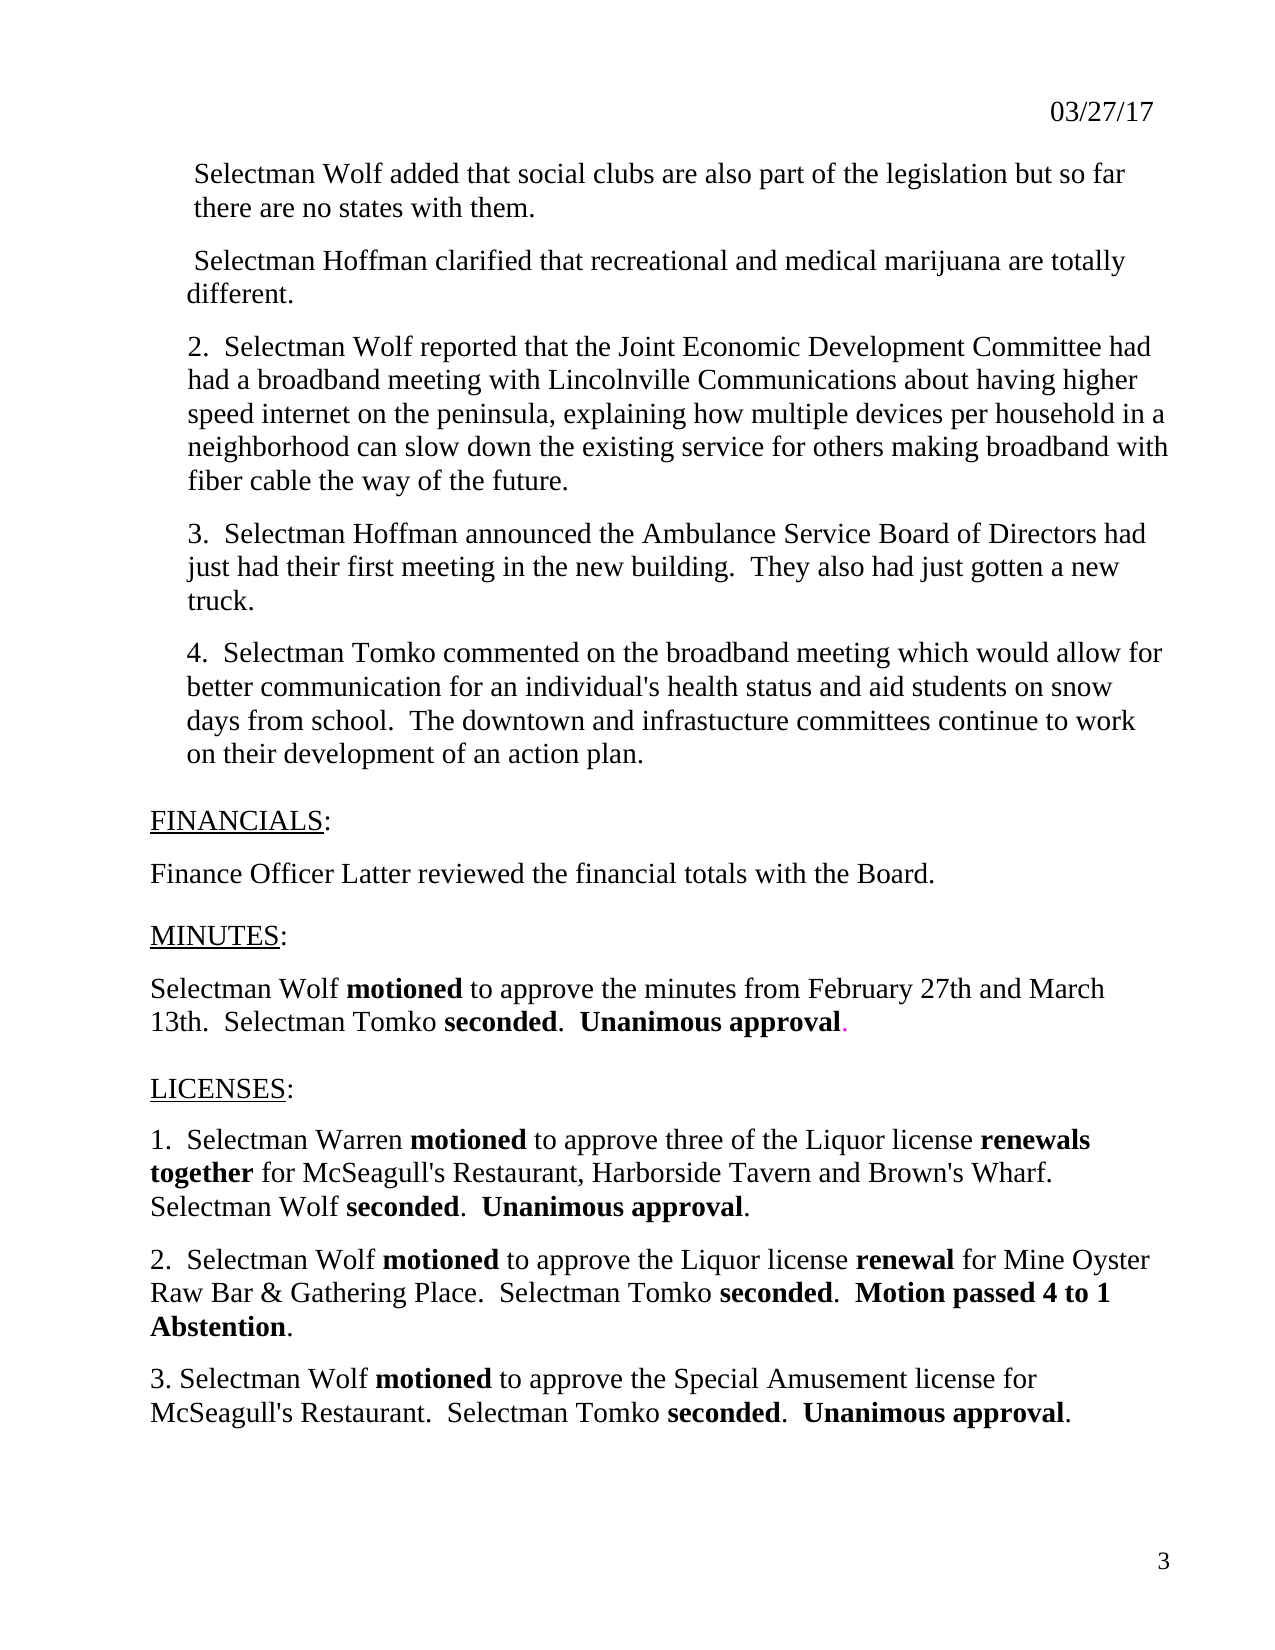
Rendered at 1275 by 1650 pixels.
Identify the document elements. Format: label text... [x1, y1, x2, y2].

text 4. Selectman Tomko commented on the broadband meeting which would allow for [150, 636, 1170, 669]
text LICENSES: [150, 1072, 1170, 1105]
text Selectman Wolf added that social clubs are also part of the legislation but so far [150, 156, 1170, 190]
text 3. Selectman Hoffman announced the Ambulance Service Board of Directors had just had their first meeting in the new building. They also had just gotten a new truck. [187, 516, 1170, 616]
text Selectman Hoffman clarified that recreational and medical marijuana are totally [150, 243, 1170, 276]
text MINUTES: [150, 918, 1170, 952]
text different. [150, 276, 1170, 310]
text 03/27/17 [150, 94, 1170, 128]
text Finance Officer Latter reviewed the financial totals with the Board. [150, 856, 1170, 889]
text 1. Selectman Warren motioned to approve three of the Liquor license renewals together for McSeagull's Restaurant, Harborside Tavern and Brown's Wharf. Selectman Wolf seconded. Unanimous approval. [150, 1122, 1170, 1223]
text on their development of an action plan. [150, 736, 1170, 770]
text FINANCIALS: [150, 803, 1170, 837]
text 2. Selectman Wolf motioned to approve the Liquor license renewal for Mine Oyster Raw Bar & Gathering Place. Selectman Tomko seconded. Motion passed 4 to 1 Abstention. [150, 1242, 1170, 1342]
text Selectman Wolf motioned to approve the minutes from February 27th and March 13th. Selectman Tomko seconded. Unanimous approval. [150, 971, 1170, 1038]
text 2. Selectman Wolf reported that the Joint Economic Development Committee had had a broadband meeting with Lincolnville Communications about having higher speed internet on the peninsula, explaining how multiple devices per household in a neighborhood can slow down the existing service for others making broadband with fiber cable the way of the future. [187, 329, 1170, 497]
text there are no states with them. [150, 190, 1170, 223]
text days from school. The downtown and infrastucture committees continue to work [150, 703, 1170, 736]
text better communication for an individual's health status and aid students on snow [150, 669, 1170, 703]
text 3. Selectman Wolf motioned to approve the Special Amusement license for McSeagull's Restaurant. Selectman Tomko seconded. Unanimous approval. [150, 1362, 1170, 1429]
